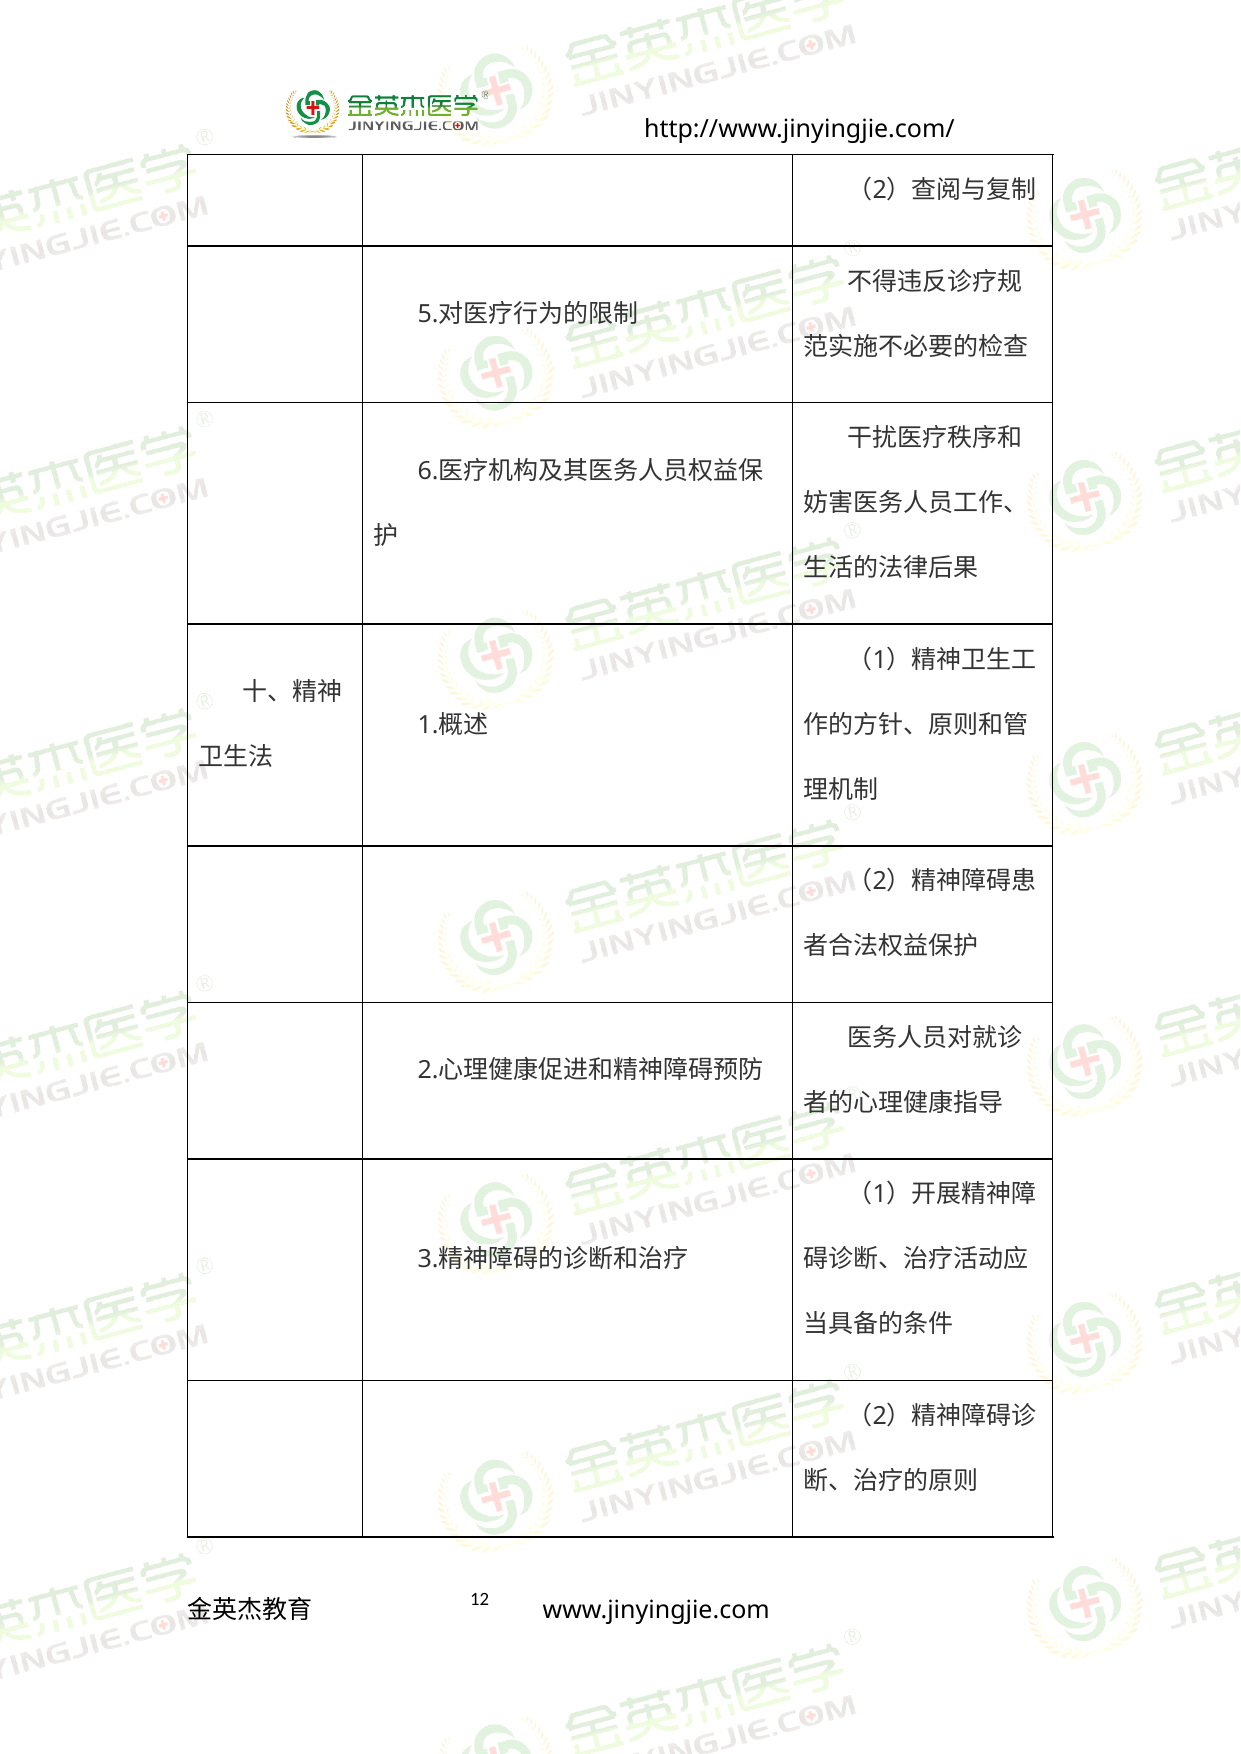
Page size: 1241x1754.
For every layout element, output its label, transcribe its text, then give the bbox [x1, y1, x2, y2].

table_cell [188, 155, 362, 245]
table_cell [188, 1160, 362, 1379]
table_cell 2.心理健康促进和精神障碍预防 [363, 1003, 792, 1158]
table_cell 5.对医疗行为的限制 [363, 247, 792, 402]
table_cell （2）精神障碍患者合法权益保护 [793, 847, 1052, 1001]
table_cell 十、精神卫生法 [188, 625, 362, 845]
table_cell 干扰医疗秩序和妨害医务人员工作、生活的法律后果 [793, 403, 1052, 623]
table_cell 不得违反诊疗规范实施不必要的检查 [793, 247, 1052, 402]
table_cell （1）精神卫生工作的方针、原则和管理机制 [793, 625, 1052, 845]
table_cell [363, 847, 792, 1001]
table_cell [363, 1381, 792, 1536]
table_cell （1）开展精神障碍诊断、治疗活动应当具备的条件 [793, 1160, 1052, 1379]
table_cell 1.概述 [363, 625, 792, 845]
table_cell [188, 403, 362, 623]
picture [285, 90, 489, 138]
table_cell （2）精神障碍诊断、治疗的原则 [793, 1381, 1052, 1536]
table_cell [188, 1003, 362, 1158]
table_cell [188, 847, 362, 1001]
table_cell 3.精神障碍的诊断和治疗 [363, 1160, 792, 1379]
table_cell 6.医疗机构及其医务人员权益保护 [363, 403, 792, 623]
table_cell [188, 1381, 362, 1536]
table_cell 医务人员对就诊者的心理健康指导 [793, 1003, 1052, 1158]
table_cell [188, 247, 362, 402]
table_cell [363, 155, 792, 245]
table_cell （2）查阅与复制 [793, 155, 1052, 245]
